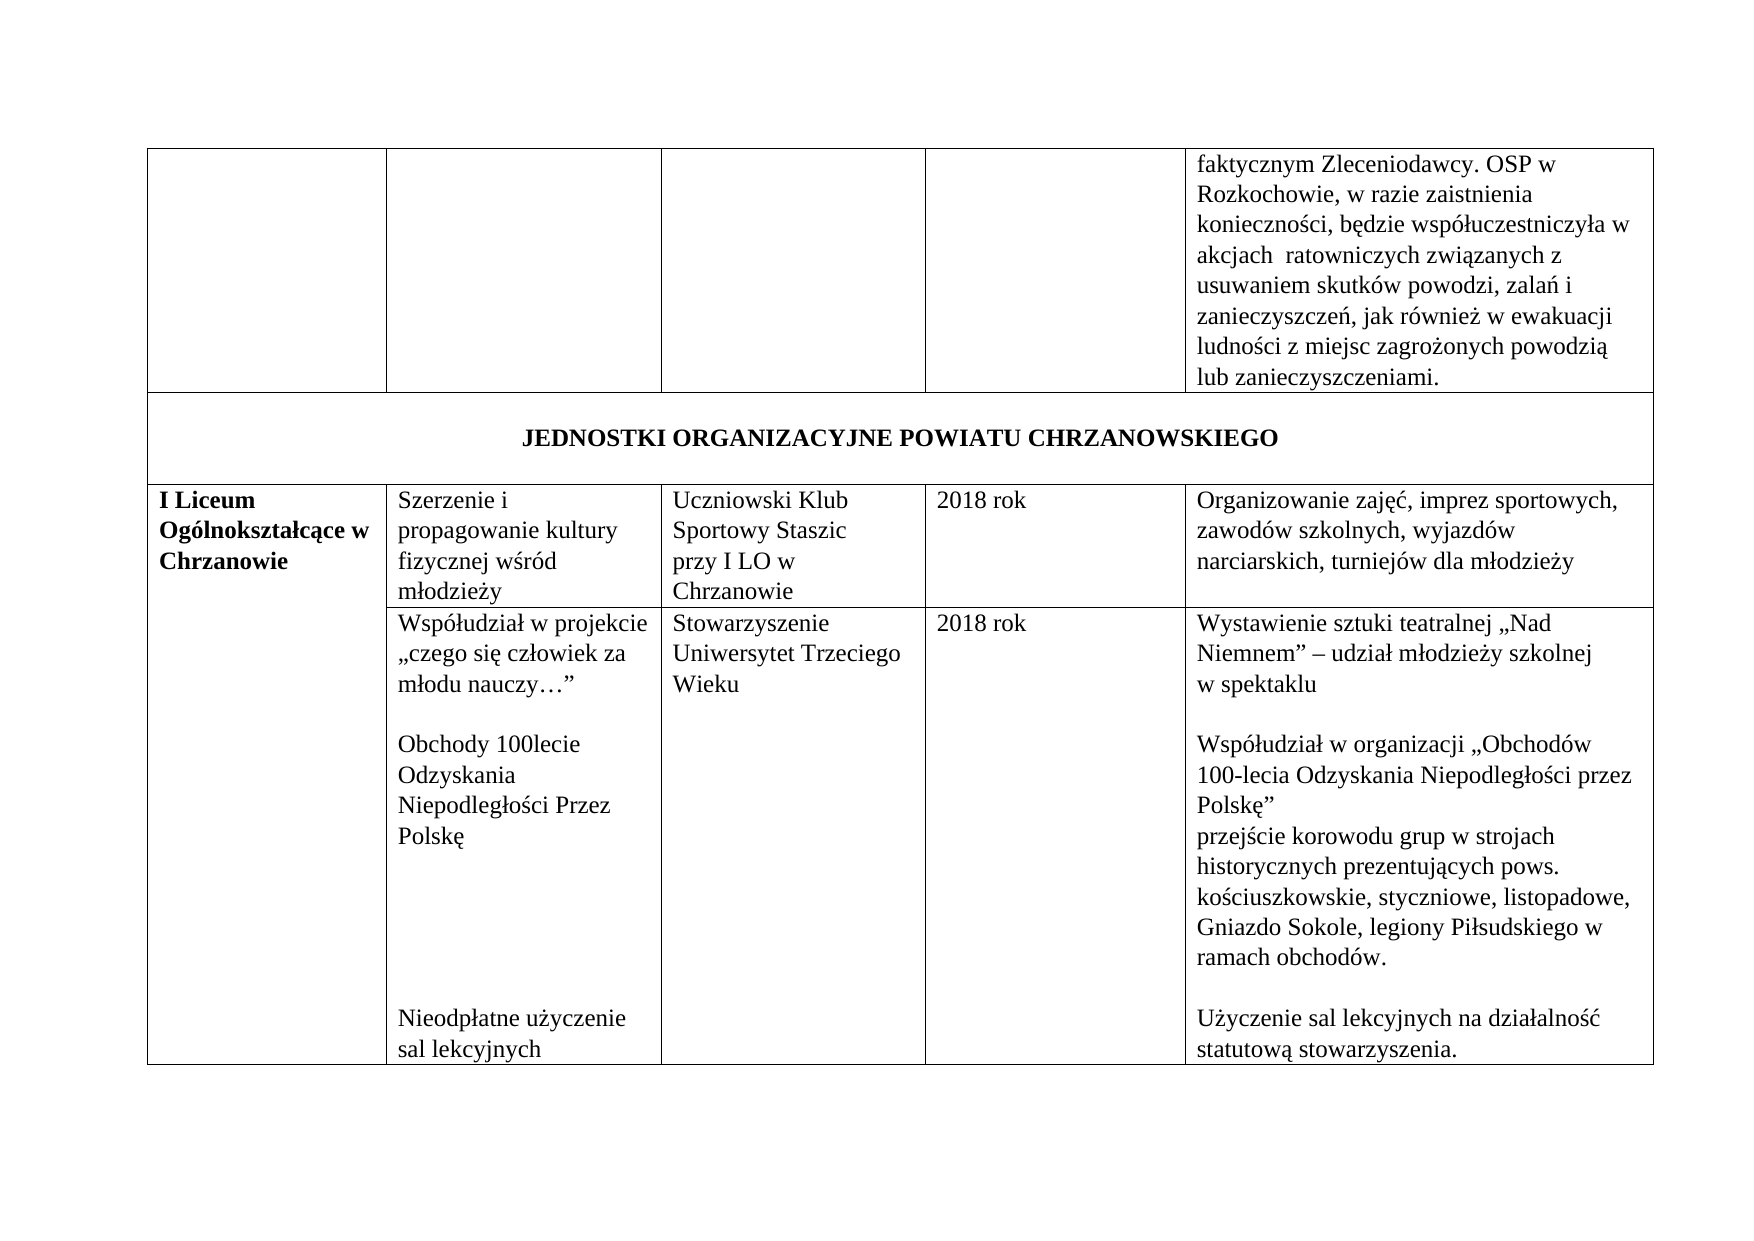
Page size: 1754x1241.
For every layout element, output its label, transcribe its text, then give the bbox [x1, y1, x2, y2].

table_cell Organizowanie zajęć, imprez sportowych, zawodów szkolnych, wyjazdów narciarskich, turniejów dla młodzieży [1186, 485, 1653, 607]
table_cell 2018 rok [926, 485, 1185, 607]
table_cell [387, 149, 661, 392]
table_cell I Liceum Ogólnokształcące w Chrzanowie [148, 485, 386, 1064]
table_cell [662, 149, 925, 392]
table_cell Uczniowski Klub Sportowy Staszic przy I LO w Chrzanowie [662, 485, 925, 607]
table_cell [926, 149, 1185, 392]
table_cell 2018 rok [926, 608, 1185, 1064]
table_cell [1186, 149, 1653, 392]
table_cell Stowarzyszenie Uniwersytet Trzeciego Wieku [662, 608, 925, 1064]
table_cell JEDNOSTKI ORGANIZACYJNE POWIATU CHRZANOWSKIEGO [148, 393, 1653, 484]
table_cell Wystawienie sztuki teatralnej „Nad Niemnem” – udział młodzieży szkolnej w spektaklu Współudział w organizacji „Obchodów 100-lecia Odzyskania Niepodległości przez Polskę” przejście korowodu grup w strojach historycznych prezentujących pows. kościuszkowskie, styczniowe, listopadowe, Gniazdo Sokole, legiony Piłsudskiego w ramach obchodów. Użyczenie sal lekcyjnych na działalność statutową stowarzyszenia. [1186, 608, 1653, 1064]
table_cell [148, 149, 386, 392]
table_cell Szerzenie i propagowanie kultury fizycznej wśród młodzieży [387, 485, 661, 607]
table_cell Współudział w projekcie „czego się człowiek za młodu nauczy…” Obchody 100lecie Odzyskania Niepodległości Przez Polskę Nieodpłatne użyczenie sal lekcyjnych [387, 608, 661, 1064]
